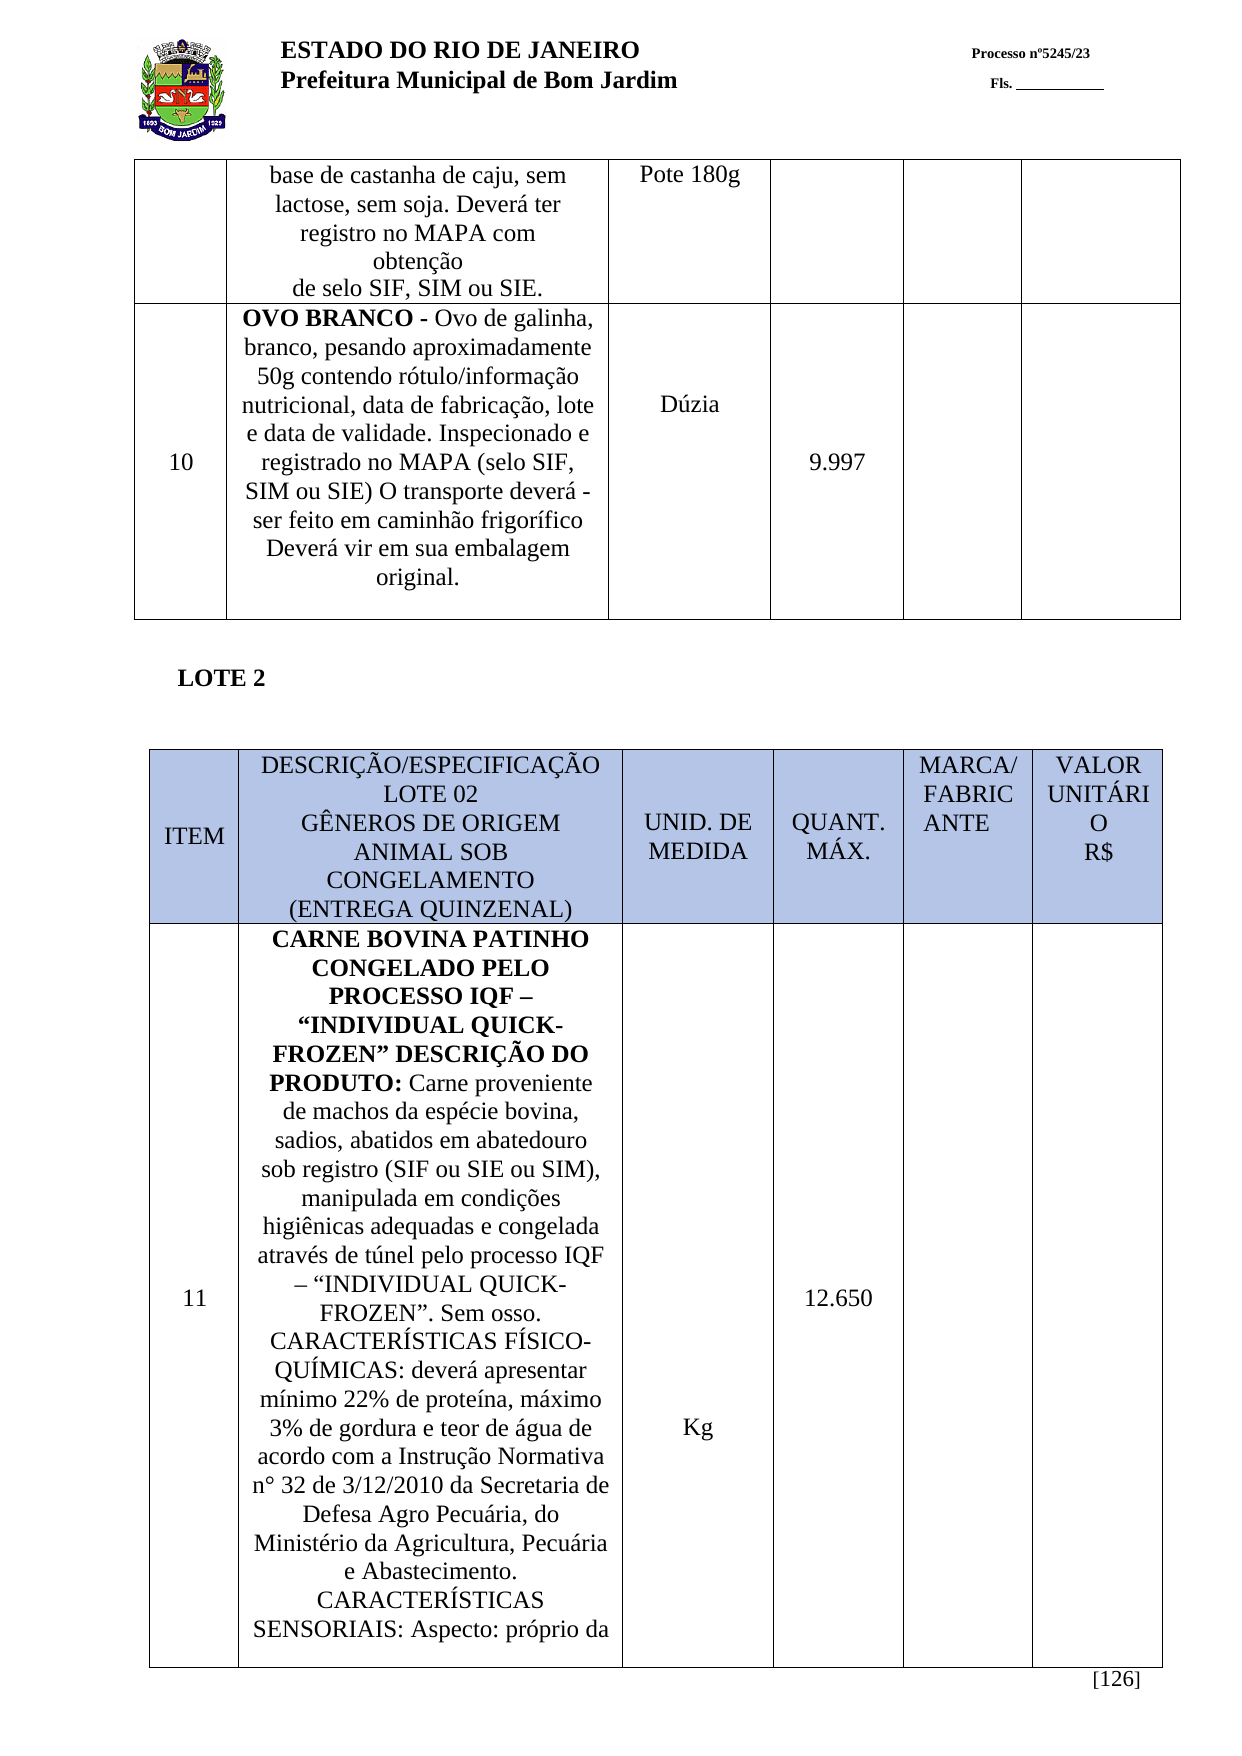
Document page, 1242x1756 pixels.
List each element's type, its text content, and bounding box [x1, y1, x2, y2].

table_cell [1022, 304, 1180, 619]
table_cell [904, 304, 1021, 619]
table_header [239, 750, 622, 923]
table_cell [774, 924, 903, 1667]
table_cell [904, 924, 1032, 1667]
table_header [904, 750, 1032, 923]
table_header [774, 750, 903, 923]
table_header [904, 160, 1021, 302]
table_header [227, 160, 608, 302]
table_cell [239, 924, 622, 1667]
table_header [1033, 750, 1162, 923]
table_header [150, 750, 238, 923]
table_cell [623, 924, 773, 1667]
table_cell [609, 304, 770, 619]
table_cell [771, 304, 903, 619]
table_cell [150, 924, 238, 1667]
picture [136, 37, 227, 142]
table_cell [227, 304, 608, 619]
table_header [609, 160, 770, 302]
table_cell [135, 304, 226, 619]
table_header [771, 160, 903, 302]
subtitle LOTE 2 [177, 663, 1242, 692]
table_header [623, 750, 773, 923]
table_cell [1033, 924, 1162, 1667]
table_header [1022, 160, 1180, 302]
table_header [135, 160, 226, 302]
